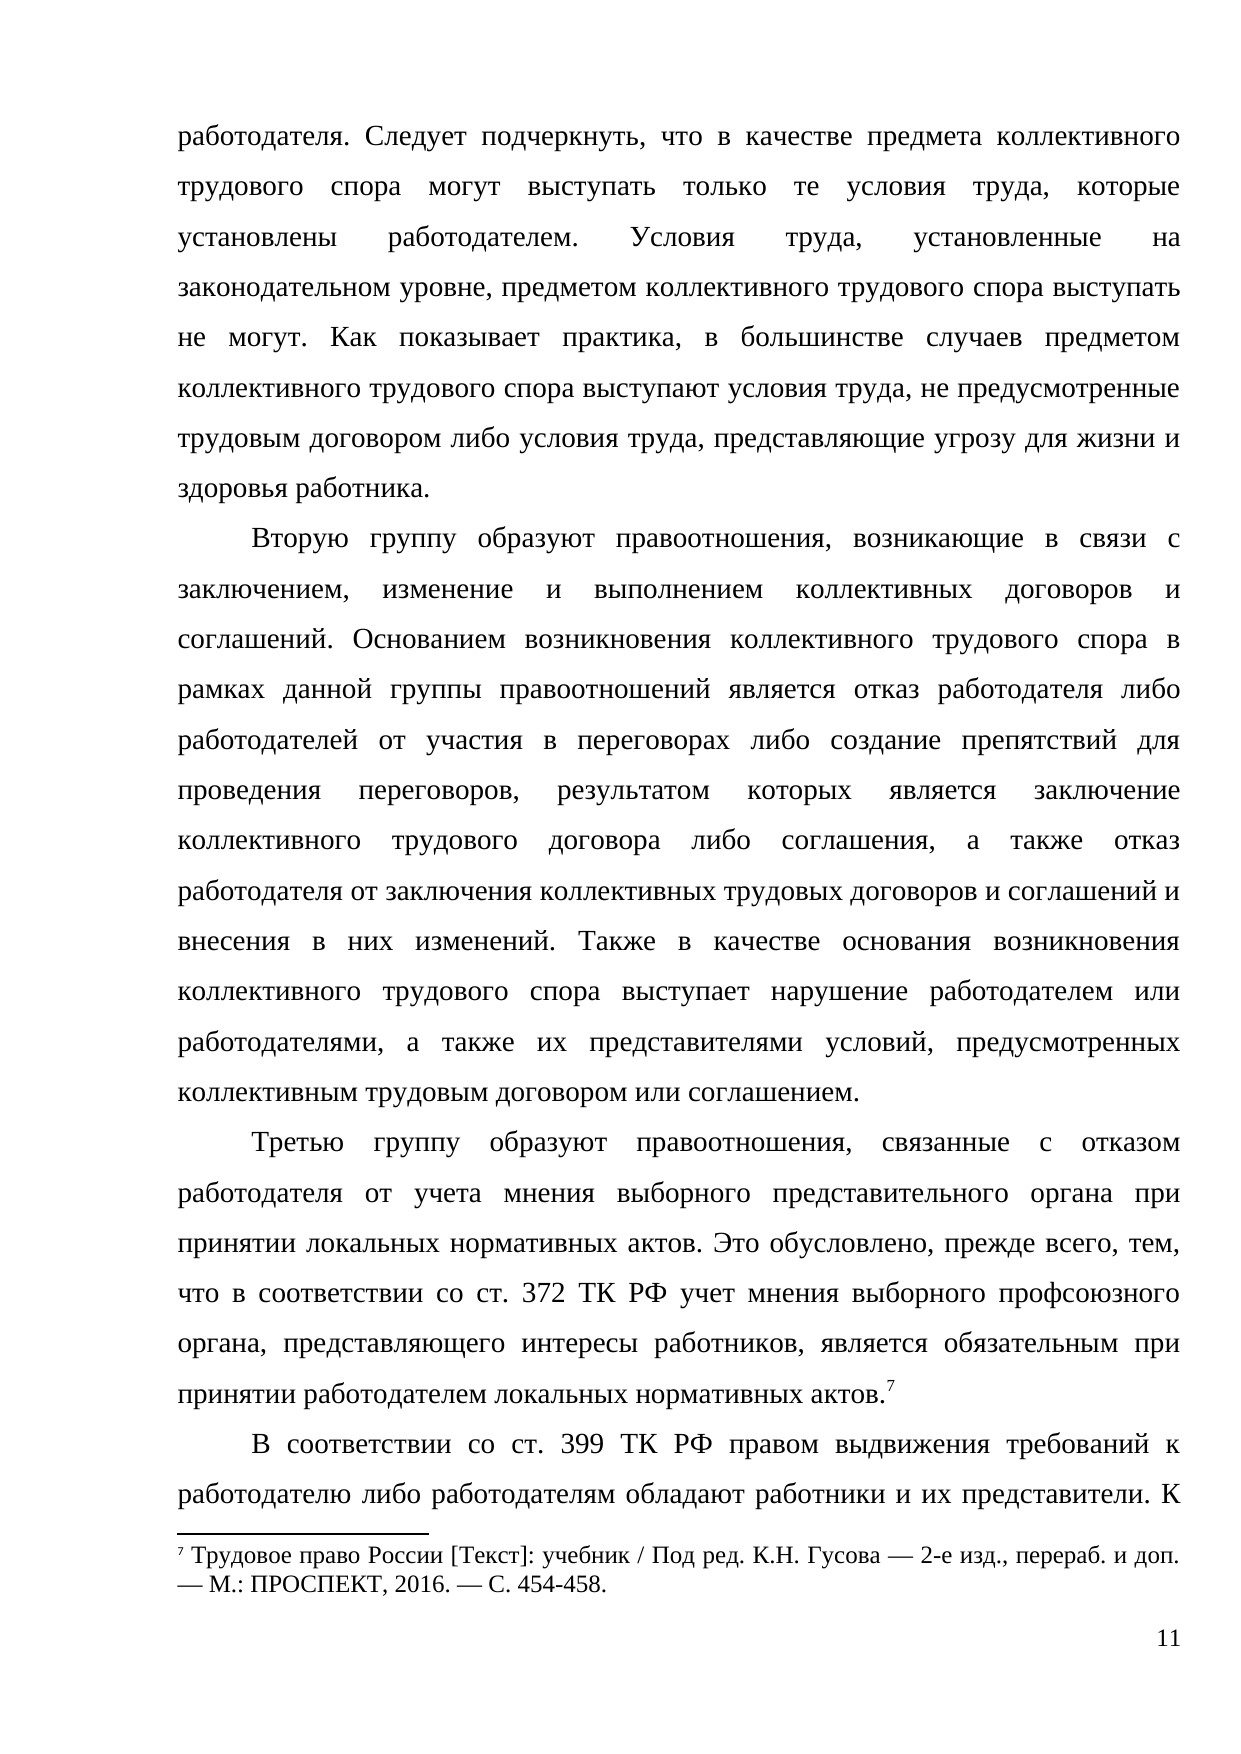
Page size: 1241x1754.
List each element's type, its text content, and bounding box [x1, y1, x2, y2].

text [177, 1426, 1181, 1510]
text Третью группу образуют правоотношения, связанные с отказом работодателя от учета мнения выборного представительного органа при принятии локальных нормативных актов. Это обусловлено, прежде всего, тем, что в соответствии со ст. 372 ТК РФ учет мнения выборного профсоюзного органа, представляющего интересы работников, является обязательным при принятии работодателем локальных нормативных актов. [177, 1124, 1181, 1409]
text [177, 118, 1181, 504]
text Вторую группу образуют правоотношения, возникающие в связи с заключением, изменение и выполнением коллективных договоров и соглашений. Основанием возникновения коллективного трудового спора в рамках данной группы правоотношений является отказ работодателя либо работодателей от участия в переговорах либо создание препятствий для проведения переговоров, результатом которых является заключение коллективного трудового договора либо соглашения, а также отказ работодателя от заключения коллективных трудовых договоров и соглашений и внесения в них изменений. Также в качестве основания возникновения коллективного трудового спора выступает нарушение работодателем или работодателями, а также их представителями условий, предусмотренных коллективным трудовым договором или соглашением. [177, 521, 1181, 1108]
